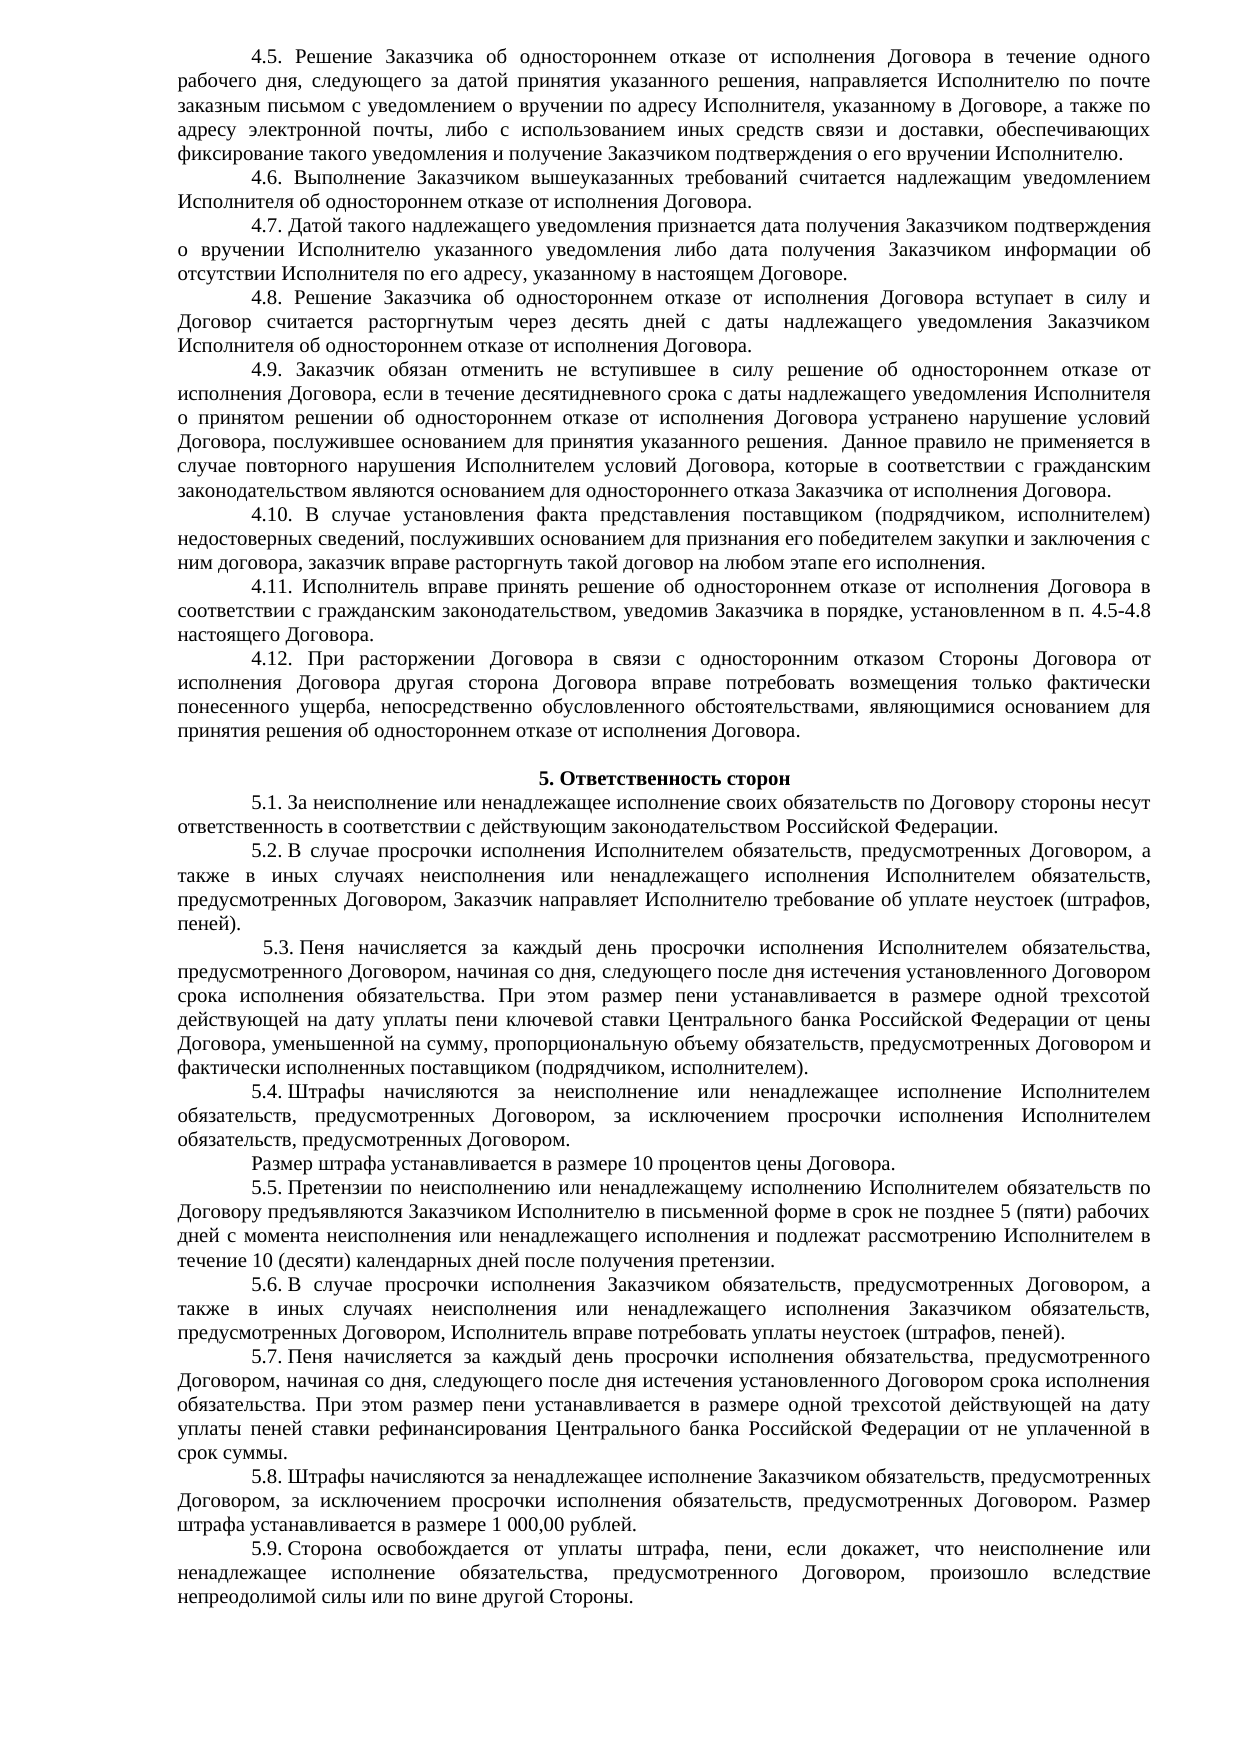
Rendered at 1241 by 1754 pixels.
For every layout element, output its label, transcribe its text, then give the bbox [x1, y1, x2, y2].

text 5.2. В случае просрочки исполнения Исполнителем обязательств, предусмотренных Договором, а также в иных случаях неисполнения или ненадлежащего исполнения Исполнителем обязательств, предусмотренных Договором, Заказчик направляет Исполнителю требование об уплате неустоек (штрафов, пеней). [177, 838, 1152, 935]
text 5.5. Претензии по неисполнению или ненадлежащему исполнению Исполнителем обязательств по Договору предъявляются Заказчиком Исполнителю в письменной форме в срок не позднее 5 (пяти) рабочих дней с момента неисполнения или ненадлежащего исполнения и подлежат рассмотрению Исполнителем в течение 10 (десяти) календарных дней после получения претензии. [177, 1175, 1152, 1272]
text 5.9. Сторона освобождается от уплаты штрафа, пени, если докажет, что неисполнение или ненадлежащее исполнение обязательства, предусмотренного Договором, произошло вследствие непреодолимой силы или по вине другой Стороны. [177, 1536, 1152, 1608]
text 4.9. Заказчик обязан отменить не вступившее в силу решение об одностороннем отказе от исполнения Договора, если в течение десятидневного срока с даты надлежащего уведомления Исполнителя о принятом решении об одностороннем отказе от исполнения Договора устранено нарушение условий Договора, послужившее основанием для принятия указанного решения. Данное правило не применяется в случае повторного нарушения Исполнителем условий Договора, которые в соответствии с гражданским законодательством являются основанием для одностороннего отказа Заказчика от исполнения Договора. [177, 357, 1152, 502]
text 5.8. Штрафы начисляются за ненадлежащее исполнение Заказчиком обязательств, предусмотренных Договором, за исключением просрочки исполнения обязательств, предусмотренных Договором. Размер штрафа устанавливается в размере 1 000,00 рублей. [177, 1464, 1152, 1536]
text 4.5. Решение Заказчика об одностороннем отказе от исполнения Договора в течение одного рабочего дня, следующего за датой принятия указанного решения, направляется Исполнителю по почте заказным письмом с уведомлением о вручении по адресу Исполнителя, указанному в Договоре, а также по адресу электронной почты, либо с использованием иных средств связи и доставки, обеспечивающих фиксирование такого уведомления и получение Заказчиком подтверждения о его вручении Исполнителю. [177, 44, 1152, 165]
text 4.10. В случае установления факта представления поставщиком (подрядчиком, исполнителем) недостоверных сведений, послуживших основанием для признания его победителем закупки и заключения с ним договора, заказчик вправе расторгнуть такой договор на любом этапе его исполнения. [177, 502, 1152, 574]
text 5.3. Пеня начисляется за каждый день просрочки исполнения Исполнителем обязательства, предусмотренного Договором, начиная со дня, следующего после дня истечения установленного Договором срока исполнения обязательства. При этом размер пени устанавливается в размере одной трехсотой действующей на дату уплаты пени ключевой ставки Центрального банка Российской Федерации от цены Договора, уменьшенной на сумму, пропорциональную объему обязательств, предусмотренных Договором и фактически исполненных поставщиком (подрядчиком, исполнителем). [177, 935, 1152, 1079]
text 4.6. Выполнение Заказчиком вышеуказанных требований считается надлежащим уведомлением Исполнителя об одностороннем отказе от исполнения Договора. [177, 165, 1152, 213]
text 4.7. Датой такого надлежащего уведомления признается дата получения Заказчиком подтверждения о вручении Исполнителю указанного уведомления либо дата получения Заказчиком информации об отсутствии Исполнителя по его адресу, указанному в настоящем Договоре. [177, 213, 1152, 285]
text 5.6. В случае просрочки исполнения Заказчиком обязательств, предусмотренных Договором, а также в иных случаях неисполнения или ненадлежащего исполнения Заказчиком обязательств, предусмотренных Договором, Исполнитель вправе потребовать уплаты неустоек (штрафов, пеней). [177, 1272, 1152, 1344]
text 4.12. При расторжении Договора в связи с односторонним отказом Стороны Договора от исполнения Договора другая сторона Договора вправе потребовать возмещения только фактически понесенного ущерба, непосредственно обусловленного обстоятельствами, являющимися основанием для принятия решения об одностороннем отказе от исполнения Договора. [177, 646, 1152, 742]
text 5.7. Пеня начисляется за каждый день просрочки исполнения обязательства, предусмотренного Договором, начиная со дня, следующего после дня истечения установленного Договором срока исполнения обязательства. При этом размер пени устанавливается в размере одной трехсотой действующей на дату уплаты пеней ставки рефинансирования Центрального банка Российской Федерации от не уплаченной в срок суммы. [177, 1344, 1152, 1464]
text 4.11. Исполнитель вправе принять решение об одностороннем отказе от исполнения Договора в соответствии с гражданским законодательством, уведомив Заказчика в порядке, установленном в п. 4.5-4.8 настоящего Договора. [177, 574, 1152, 646]
text 5.4. Штрафы начисляются за неисполнение или ненадлежащее исполнение Исполнителем обязательств, предусмотренных Договором, за исключением просрочки исполнения Исполнителем обязательств, предусмотренных Договором. [177, 1079, 1152, 1151]
text 5.1. За неисполнение или ненадлежащее исполнение своих обязательств по Договору стороны несут ответственность в соответствии с действующим законодательством Российской Федерации. [177, 790, 1152, 838]
text Размер штрафа устанавливается в размере 10 процентов цены Договора. [177, 1151, 1152, 1175]
text 5. Ответственность сторон [177, 766, 1152, 790]
text 4.8. Решение Заказчика об одностороннем отказе от исполнения Договора вступает в силу и Договор считается расторгнутым через десять дней с даты надлежащего уведомления Заказчиком Исполнителя об одностороннем отказе от исполнения Договора. [177, 285, 1152, 357]
